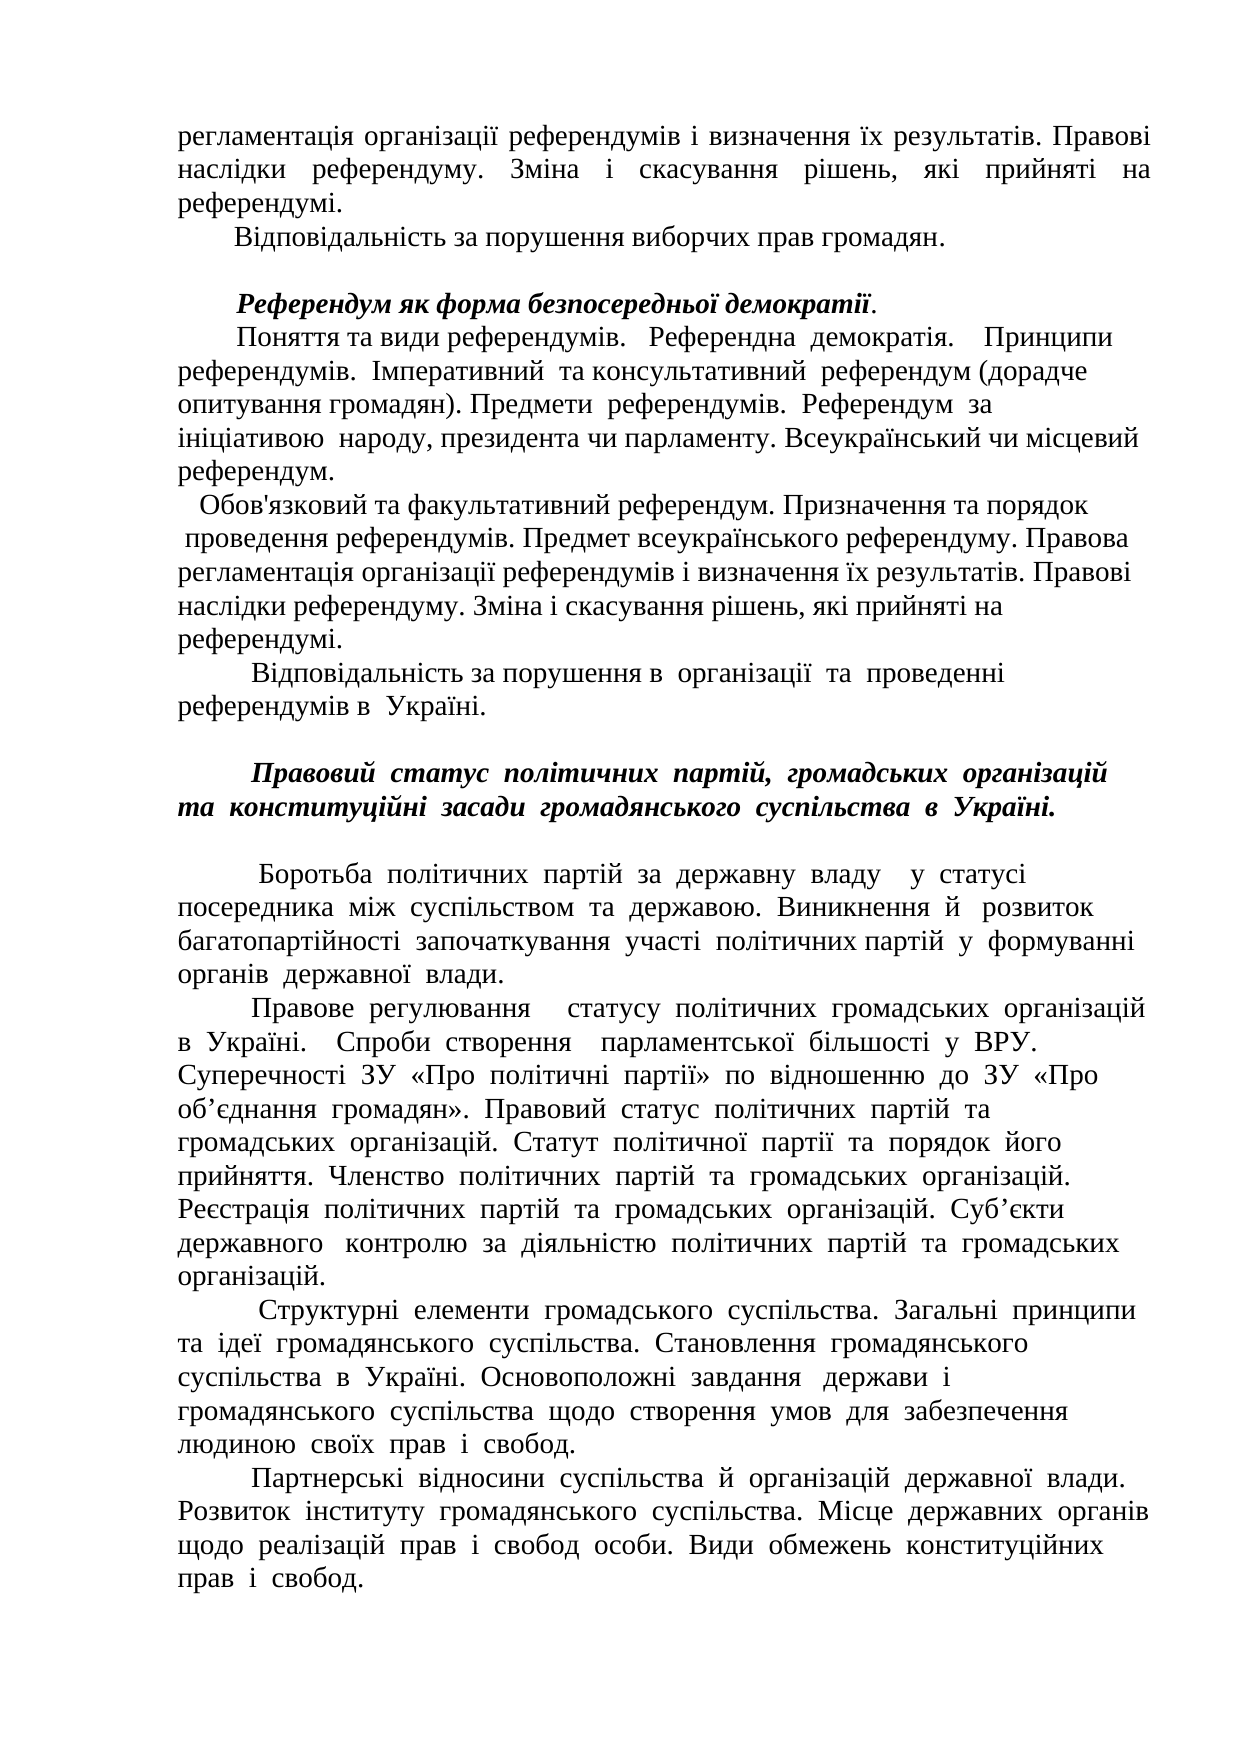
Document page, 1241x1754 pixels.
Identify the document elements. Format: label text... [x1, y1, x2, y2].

text Боротьба політичних партій за державну владу у статусі посередника між суспільством та державою. Виникнення й розвиток багатопартійності започаткування участі політичних партій у формуванні органів державної влади. [177, 856, 1152, 990]
text Правове регулювання статусу політичних громадських організацій в Україні. Спроби створення парламентської більшості у ВРУ. Суперечності ЗУ «Про політичні партії» по відношенню до ЗУ «Про об’єднання громадян». Правовий статус політичних партій та громадських організацій. Статут політичної партії та порядок його прийняття. Членство політичних партій та громадських організацій. Реєстрація політичних партій та громадських організацій. Суб’єкти державного контролю за діяльністю політичних партій та громадських організацій. [177, 990, 1152, 1292]
text Партнерські відносини суспільства й організацій державної влади. Розвиток інституту громадянського суспільства. Місце державних органів щодо реалізацій прав і свобод особи. Види обмежень конституційних прав і свобод. [177, 1460, 1152, 1594]
text Референдум як форма безпосередньої демократії. [177, 286, 1152, 319]
text Структурні елементи громадського суспільства. Загальні принципи та ідеї громадянського суспільства. Становлення громадянського суспільства в Україні. Основоположні завдання держави і громадянського суспільства щодо створення умов для забезпечення людиною своїх прав і свобод. [177, 1292, 1152, 1460]
text Відповідальність за порушення виборчих прав громадян. [177, 219, 1152, 252]
text Відповідальність за порушення в організації та проведенні референдумів в Україні. [177, 655, 1152, 722]
text Правовий статус політичних партій, громадських організацій та конституційні засади громадянського суспільства в Україні. [177, 755, 1152, 822]
text Поняття та види референдумів. Референдна демократія. Принципи референдумів. Імперативний та консультативний референдум (дорадче опитування громадян). Предмети референдумів. Референдум за ініціативою народу, президента чи парламенту. Всеукраїнський чи місцевий референдум. Обов'язковий та факультативний референдум. Призначення та порядок проведення референдумів. Предмет всеукраїнського референдуму. Правова регламентація організації референдумів і визначення їх результатів. Правові наслідки референдуму. Зміна і скасування рішень, які прийняті на референдумі. [177, 319, 1152, 655]
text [177, 118, 1152, 219]
